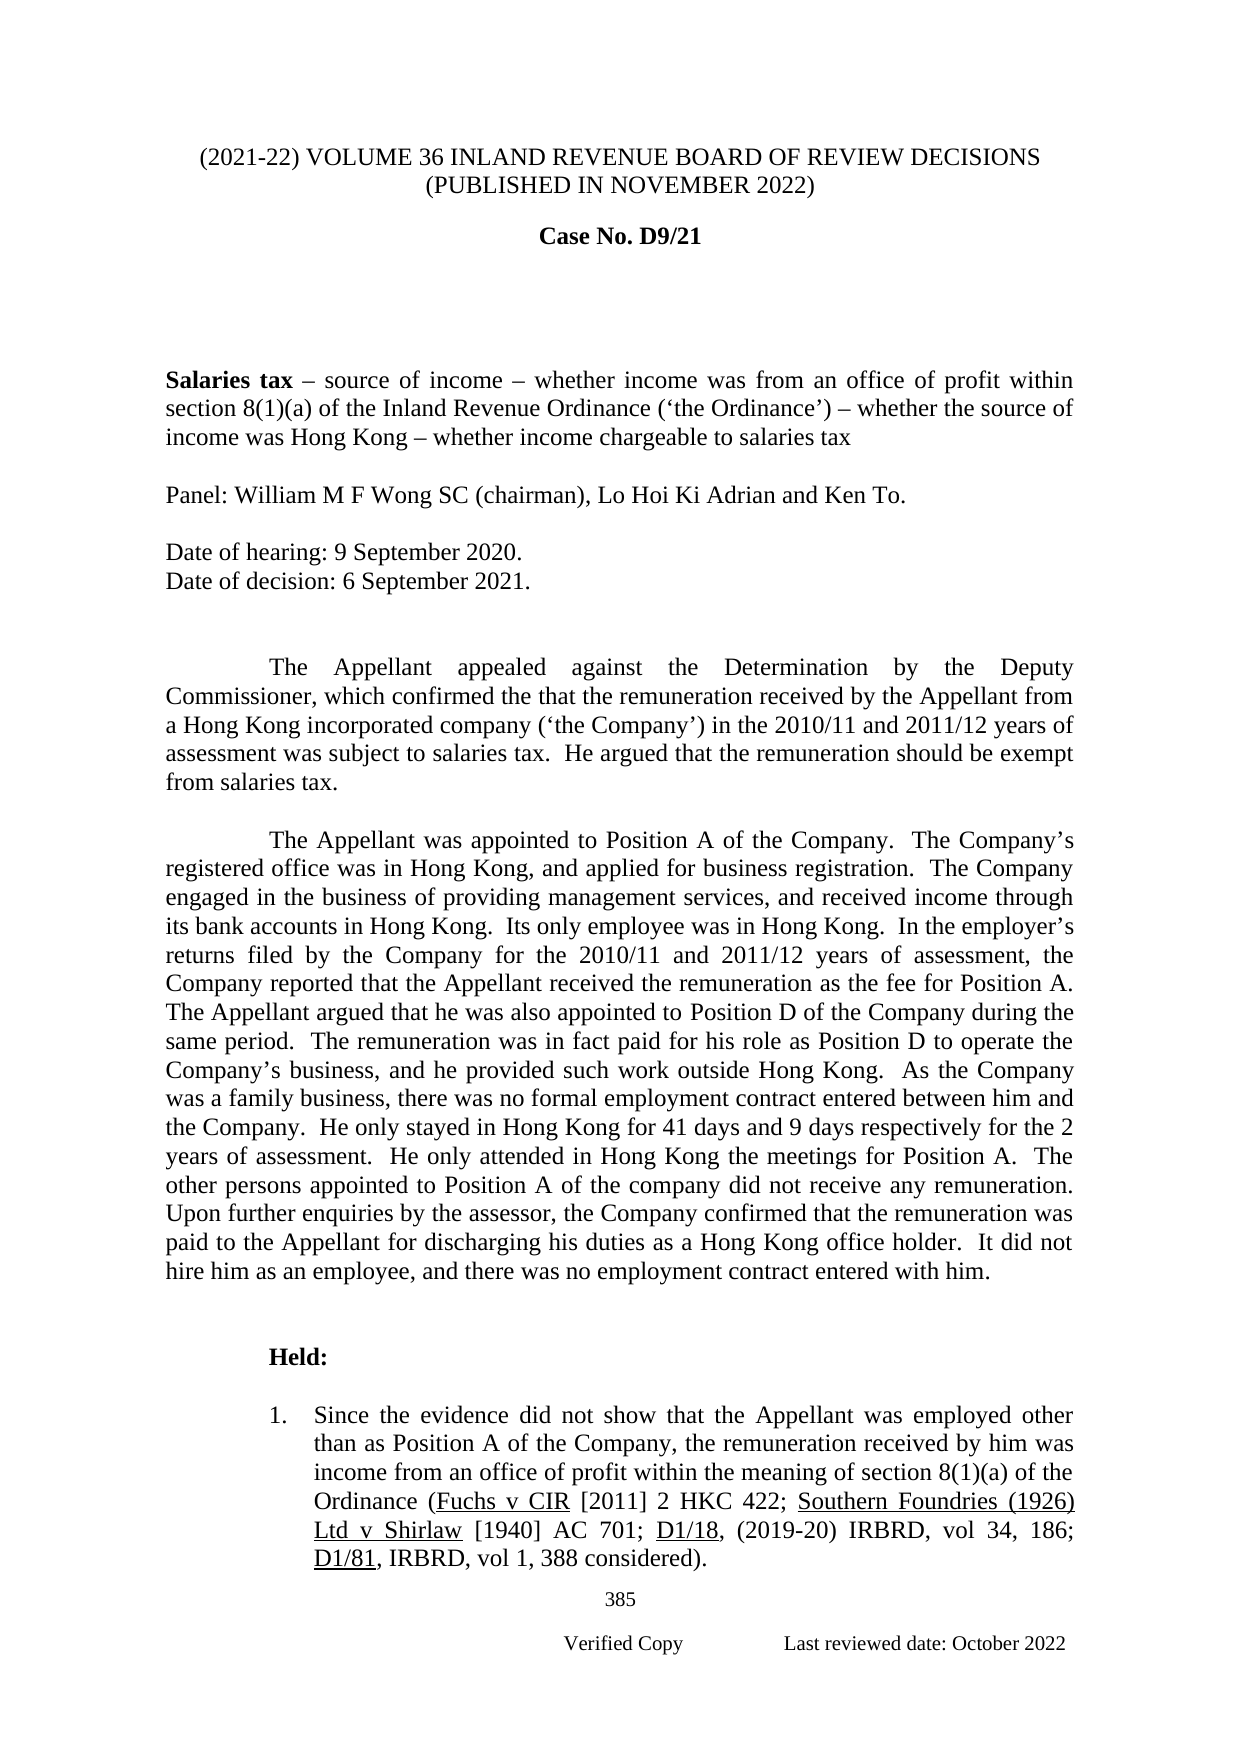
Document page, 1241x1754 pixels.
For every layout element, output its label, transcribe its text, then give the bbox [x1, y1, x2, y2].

text The Appellant was appointed to Position A of the Company. The Company’s registered office was in Hong Kong, and applied for business registration. The Company engaged in the business of providing management services, and received income through its bank accounts in Hong Kong. Its only employee was in Hong Kong. In the employer’s returns filed by the Company for the 2010/11 and 2011/12 years of assessment, the Company reported that the Appellant received the remuneration as the fee for Position A. The Appellant argued that he was also appointed to Position D of the Company during the same period. The remuneration was in fact paid for his role as Position D to operate the Company’s business, and he provided such work outside Hong Kong. As the Company was a family business, there was no formal employment contract entered between him and the Company. He only stayed in Hong Kong for 41 days and 9 days respectively for the 2 years of assessment. He only attended in Hong Kong the meetings for Position A. The other persons appointed to Position A of the company did not receive any remuneration. Upon further enquiries by the assessor, the Company confirmed that the remuneration was paid to the Appellant for discharging his duties as a Hong Kong office holder. It did not hire him as an employee, and there was no employment contract entered with him. [165, 825, 1075, 1285]
list Since the evidence did not show that the Appellant was employed other than as Position A of the Company, the remuneration received by him was income from an office of profit within the meaning of section 8(1)(a) of the Ordinance (Fuchs v CIR [2011] 2 HKC 422; Southern Foundries (1926) Ltd v Shirlaw [1940] AC 701; D1/18, (2019-20) IRBRD, vol 34, 186; D1/81, IRBRD, vol 1, 388 considered). [268, 1400, 1075, 1572]
text Panel: William M F Wong SC (chairman), Lo Hoi Ki Adrian and Ken To. [165, 480, 1075, 508]
text Salaries tax – source of income – whether income was from an office of profit within section 8(1)(a) of the Inland Revenue Ordinance (‘the Ordinance’) – whether the source of income was Hong Kong – whether income chargeable to salaries tax [165, 365, 1075, 451]
title Case No. D9/21 [165, 221, 1075, 250]
text The Appellant appealed against the Determination by the Deputy Commissioner, which confirmed the that the remuneration received by the Appellant from a Hong Kong incorporated company (‘the Company’) in the 2010/11 and 2011/12 years of assessment was subject to salaries tax. He argued that the remuneration should be exempt from salaries tax. [165, 652, 1075, 796]
text Date of decision: 6 September 2021. [165, 566, 1075, 595]
text Held: [268, 1342, 1075, 1371]
text Date of hearing: 9 September 2020. [165, 537, 1075, 566]
